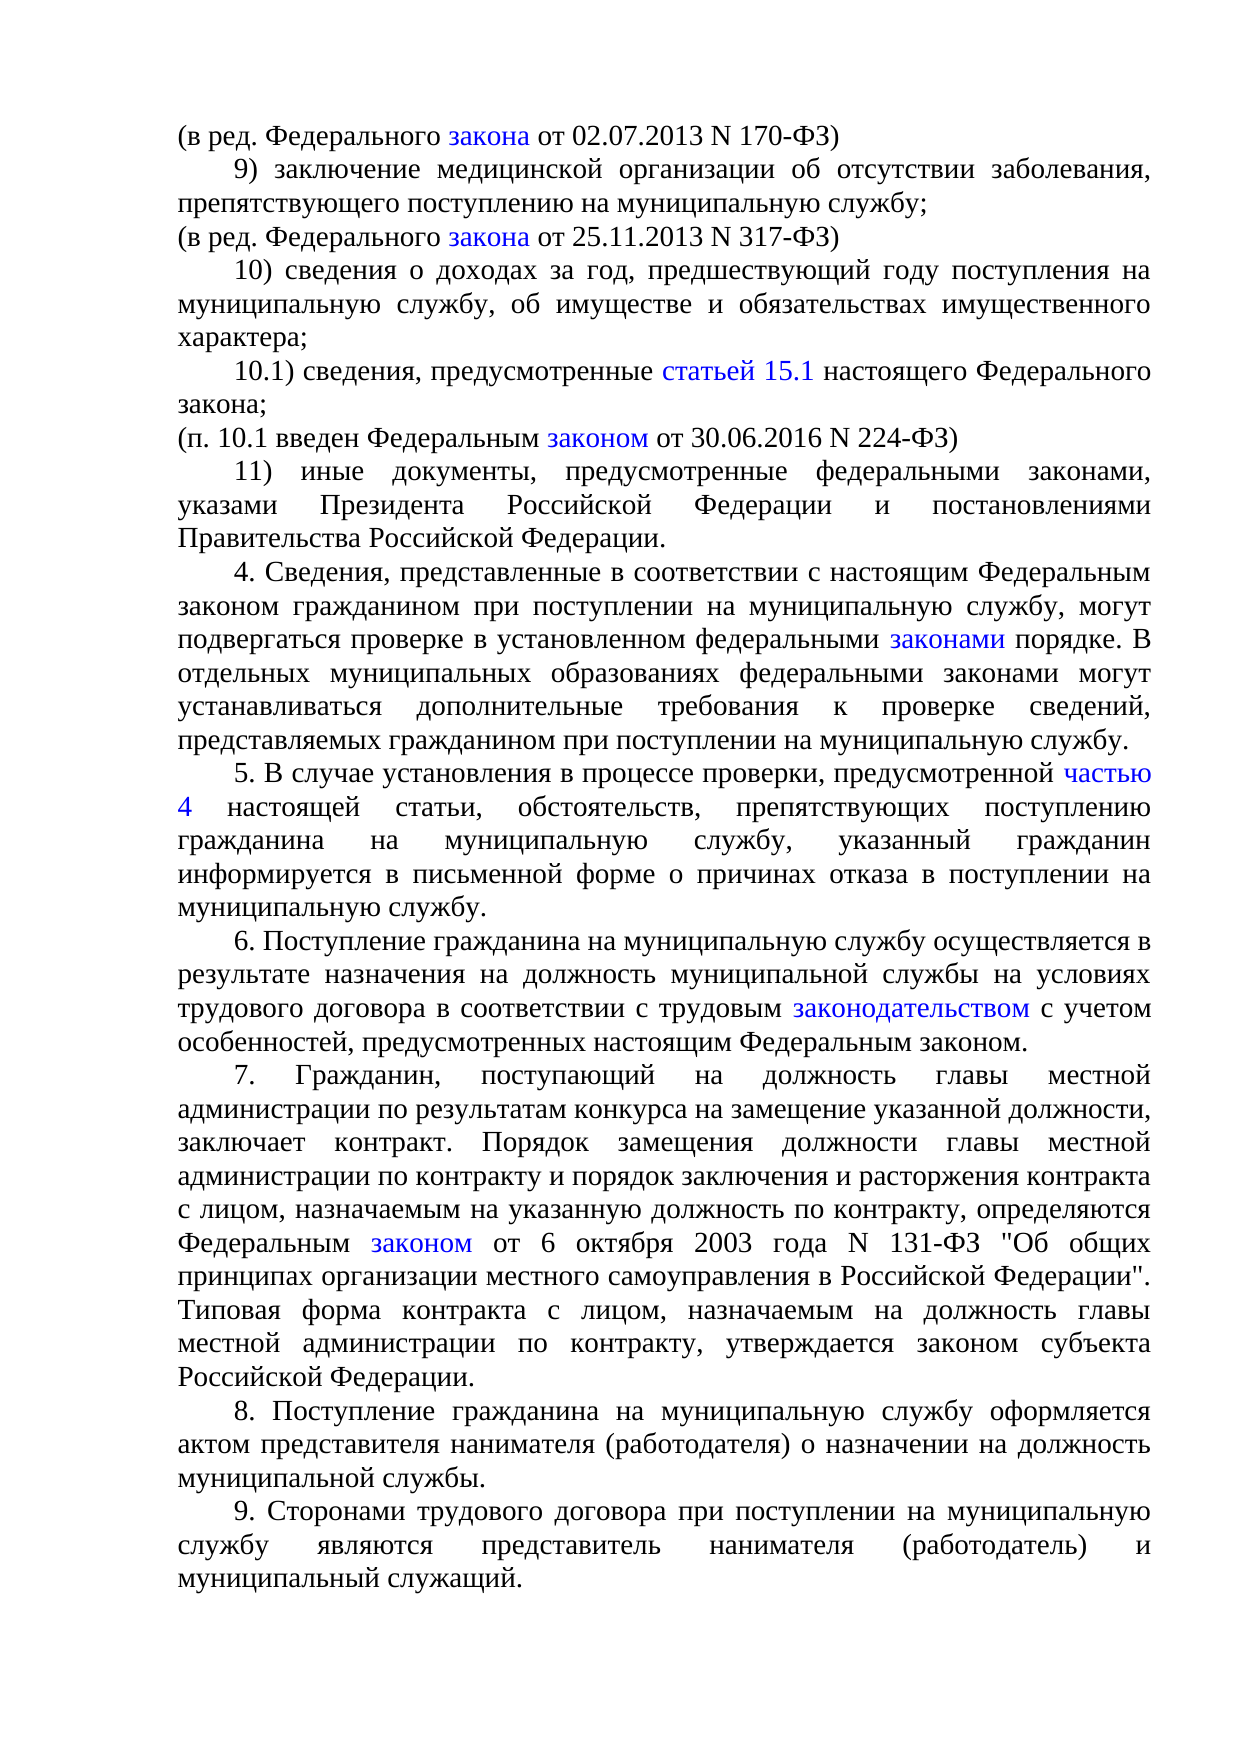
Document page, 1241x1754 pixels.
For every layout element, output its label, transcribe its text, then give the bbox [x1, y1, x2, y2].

text 10) сведения о доходах за год, предшествующий году поступления на муниципальную службу, об имуществе и обязательствах имущественного характера; [177, 252, 1152, 353]
text 9) заключение медицинской организации об отсутствии заболевания, препятствующего поступлению на муниципальную службу; [177, 152, 1152, 219]
text 9. Сторонами трудового договора при поступлении на муниципальную службу являются представитель нанимателя (работодатель) и муниципальный служащий. [177, 1493, 1152, 1594]
text 6. Поступление гражданина на муниципальную службу осуществляется в результате назначения на должность муниципальной службы на условиях трудового договора в соответствии с трудовым законодательством с учетом особенностей, предусмотренных настоящим Федеральным законом. [177, 923, 1152, 1057]
text 4. Сведения, представленные в соответствии с настоящим Федеральным законом гражданином при поступлении на муниципальную службу, могут подвергаться проверке в установленном федеральными законами порядке. В отдельных муниципальных образованиях федеральными законами могут устанавливаться дополнительные требования к проверке сведений, представляемых гражданином при поступлении на муниципальную службу. [177, 554, 1152, 755]
text 7. Гражданин, поступающий на должность главы местной администрации по результатам конкурса на замещение указанной должности, заключает контракт. Порядок замещения должности главы местной администрации по контракту и порядок заключения и расторжения контракта с лицом, назначаемым на указанную должность по контракту, определяются Федеральным законом от 6 октября 2003 года N 131-ФЗ "Об общих принципах организации местного самоуправления в Российской Федерации". Типовая форма контракта с лицом, назначаемым на должность главы местной администрации по контракту, утверждается законом субъекта Российской Федерации. [177, 1057, 1152, 1393]
text 11) иные документы, предусмотренные федеральными законами, указами Президента Российской Федерации и постановлениями Правительства Российской Федерации. [177, 453, 1152, 554]
text (в ред. Федерального закона от 25.11.2013 N 317-ФЗ) [177, 219, 1152, 252]
text 10.1) сведения, предусмотренные статьей 15.1 настоящего Федерального закона; [177, 353, 1152, 420]
text 8. Поступление гражданина на муниципальную службу оформляется актом представителя нанимателя (работодателя) о назначении на должность муниципальной службы. [177, 1393, 1152, 1493]
text (п. 10.1 введен Федеральным законом от 30.06.2016 N 224-ФЗ) [177, 420, 1152, 453]
text 5. В случае установления в процессе проверки, предусмотренной частью 4 настоящей статьи, обстоятельств, препятствующих поступлению гражданина на муниципальную службу, указанный гражданин информируется в письменной форме о причинах отказа в поступлении на муниципальную службу. [177, 755, 1152, 923]
text (в ред. Федерального закона от 02.07.2013 N 170-ФЗ) [177, 118, 1152, 152]
